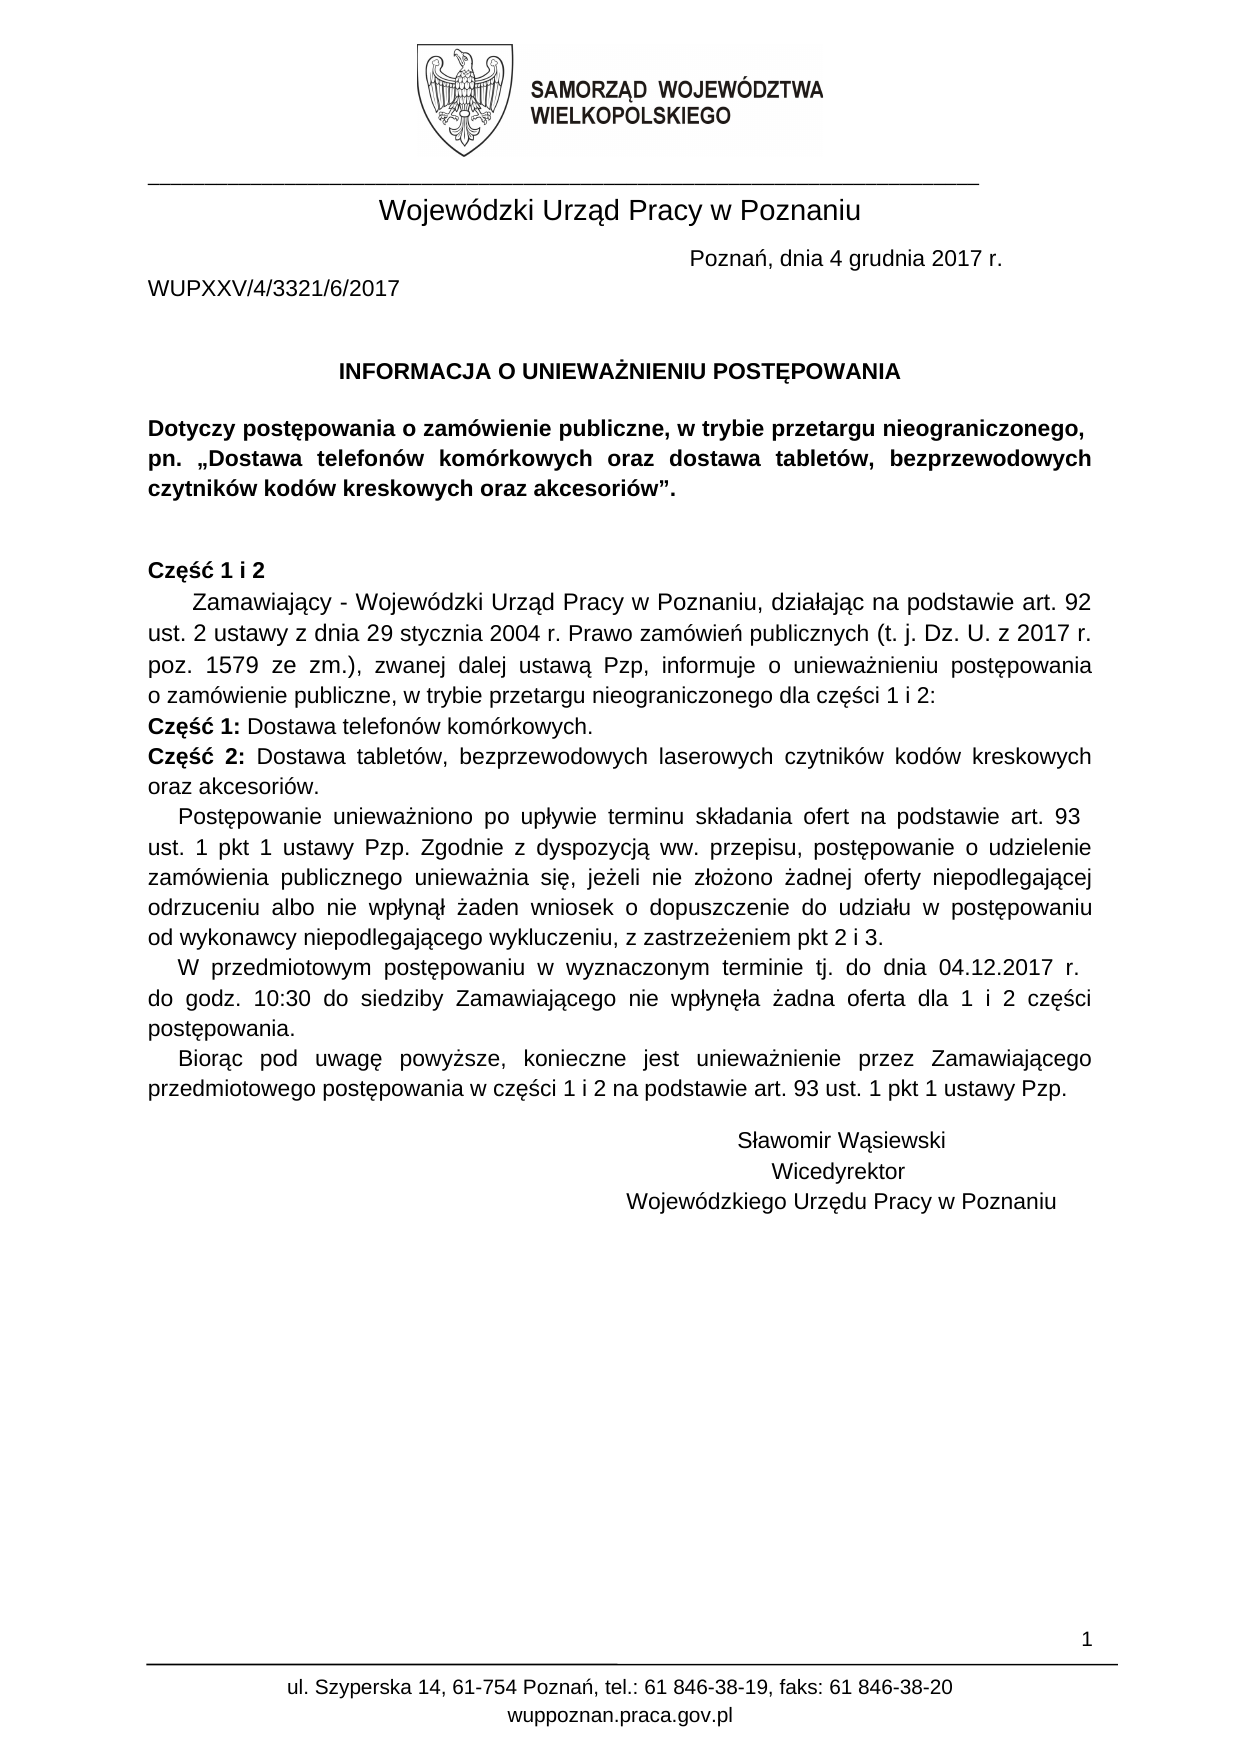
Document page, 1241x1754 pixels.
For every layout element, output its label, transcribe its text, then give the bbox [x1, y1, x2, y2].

text INFORMACJA O UNIEWAŻNIENIU POSTĘPOWANIA [148, 358, 1093, 384]
picture [417, 44, 824, 157]
text Część 1 i 2 [148, 557, 1093, 584]
text Wicedyrektor Wojewódzkiego Urzędu Pracy w Poznaniu [148, 1158, 1093, 1214]
text Dotyczy postępowania o zamówienie publiczne, w trybie przetargu nieograniczonego, pn. „Dostawa telefonów komórkowych oraz dostawa tabletów, bezprzewodowych czytników kodów kreskowych oraz akcesoriów”. [148, 415, 1093, 501]
text WUPXXV/4/3321/6/2017 [148, 275, 1093, 302]
text W przedmiotowym postępowaniu w wyznaczonym terminie tj. do dnia 04.12.2017 r. do godz. 10:30 do siedziby Zamawiającego nie wpłynęła żadna oferta dla 1 i 2 części postępowania. [148, 954, 1093, 1041]
text Zamawiający - Wojewódzki Urząd Pracy w Poznaniu, działając na podstawie art. 92 ust. 2 ustawy z dnia 29 stycznia 2004 r. Prawo zamówień publicznych (t. j. Dz. U. z 2017 r. poz. 1579 ze zm.), zwanej dalej ustawą Pzp, informuje o unieważnieniu postępowania o zamówienie publiczne, w trybie przetargu nieograniczonego dla części 1 i 2: [148, 588, 1093, 709]
text Postępowanie unieważniono po upływie terminu składania ofert na podstawie art. 93 ust. 1 pkt 1 ustawy Pzp. Zgodnie z dyspozycją ww. przepisu, postępowanie o udzielenie zamówienia publicznego unieważnia się, jeżeli nie złożono żadnej oferty niepodlegającej odrzuceniu albo nie wpłynął żaden wniosek o dopuszczenie do udziału w postępowaniu od wykonawcy niepodlegającego wykluczeniu, z zastrzeżeniem pkt 2 i 3. [148, 803, 1093, 951]
text Część 1: Dostawa telefonów komórkowych. [148, 713, 1093, 739]
text Biorąc pod uwagę powyższe, konieczne jest unieważnienie przez Zamawiającego przedmiotowego postępowania w części 1 i 2 na podstawie art. 93 ust. 1 pkt 1 ustawy Pzp. [148, 1045, 1093, 1102]
text Część 2: Dostawa tabletów, bezprzewodowych laserowych czytników kodów kreskowych oraz akcesoriów. [148, 743, 1093, 799]
text Sławomir Wąsiewski [516, 1127, 1093, 1154]
text Poznań, dnia 4 grudnia 2017 r. [148, 245, 1093, 271]
